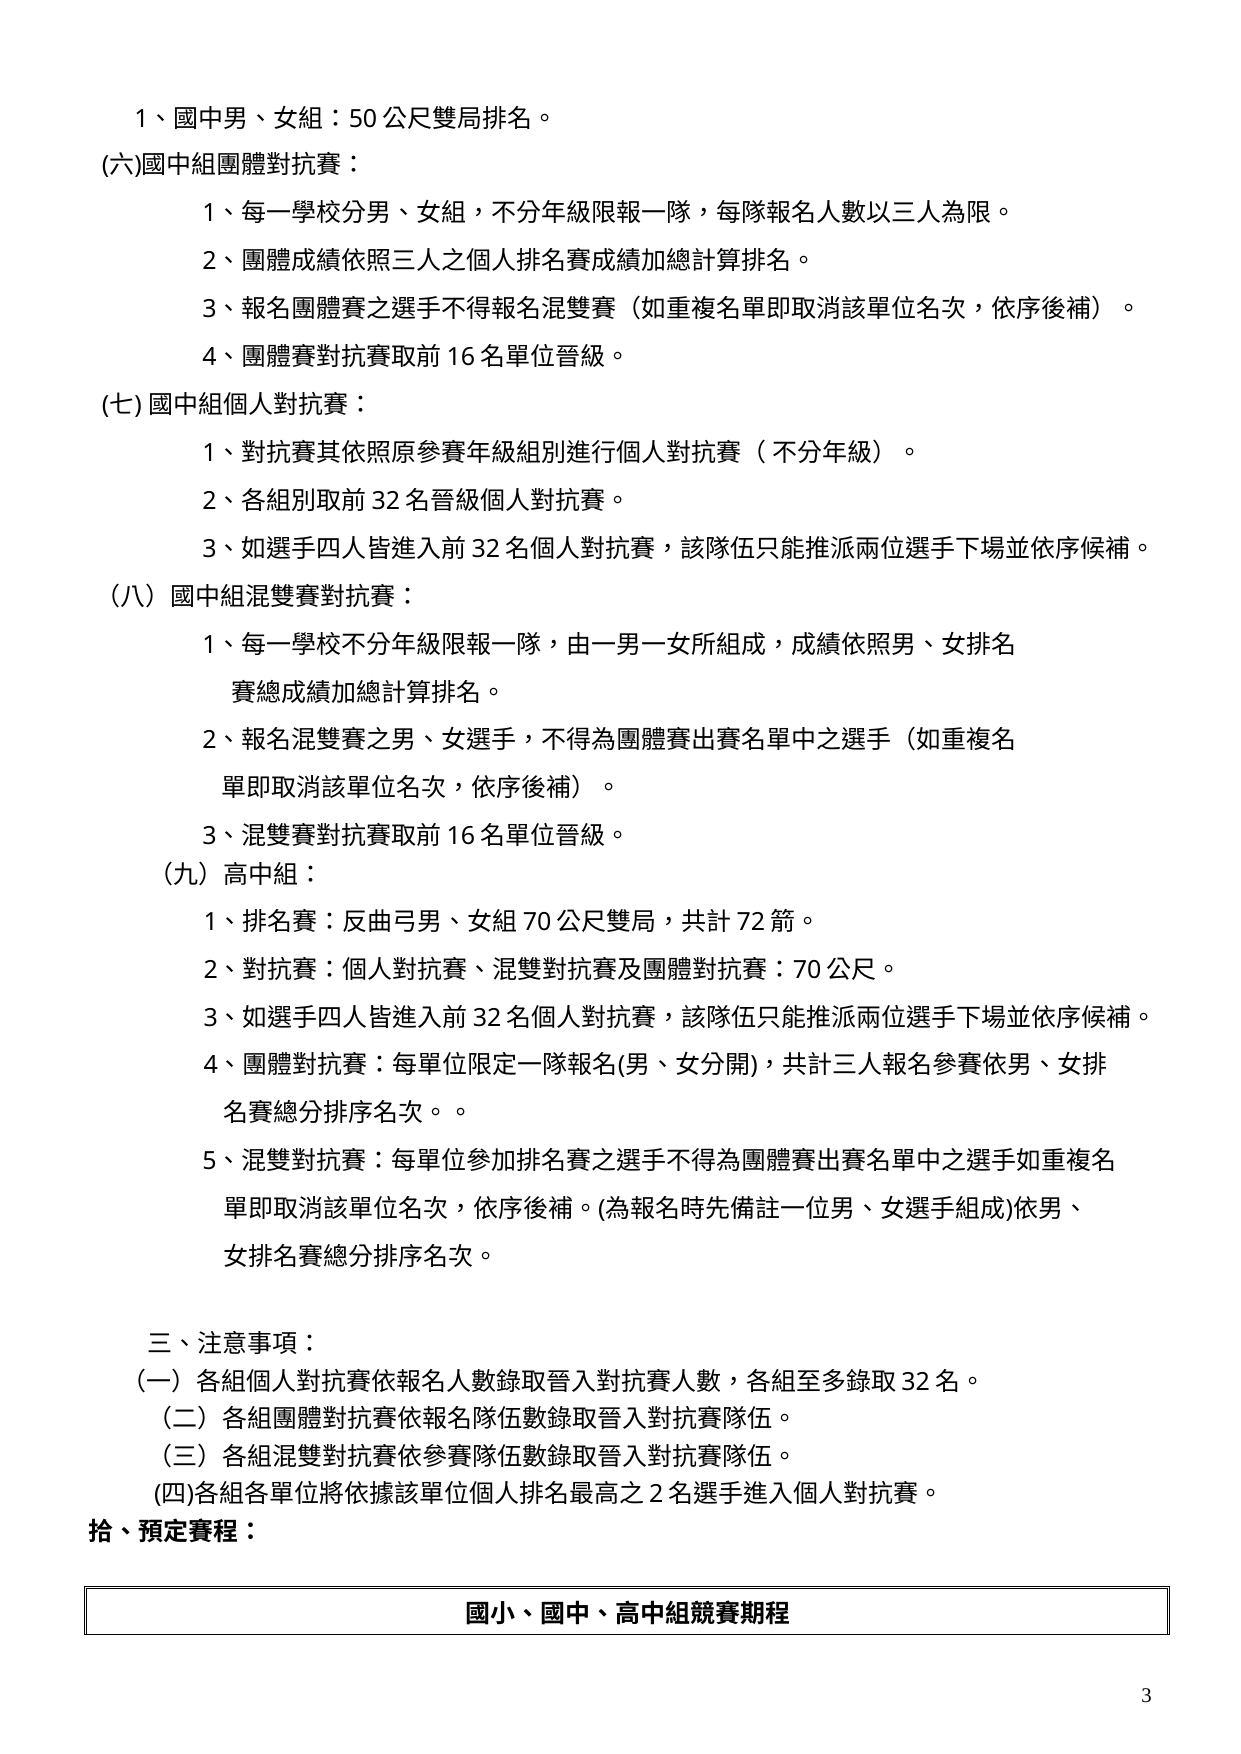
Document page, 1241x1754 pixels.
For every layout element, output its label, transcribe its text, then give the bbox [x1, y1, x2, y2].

text 賽總成績加總計算排名。 [192, 663, 1152, 711]
text （三）各組混雙對抗賽依參賽隊伍數錄取晉入對抗賽隊伍。 [145, 1436, 1152, 1473]
text 4、團體賽對抗賽取前16名單位晉級。 [176, 327, 1152, 375]
text (四)各組各單位將依據該單位個人排名最高之2名選手進入個人對抗賽。 [145, 1473, 1152, 1511]
text (七) 國中組個人對抗賽： [89, 375, 1152, 423]
text 1、排名賽：反曲弓男、女組70公尺雙局，共計72箭。 [177, 892, 1152, 940]
text 3、如選手四人皆進入前32名個人對抗賽，該隊伍只能推派兩位選手下場並依序候補。 [176, 519, 1152, 567]
text (六)國中組團體對抗賽： [89, 136, 1152, 183]
text 單即取消該單位名次，依序後補）。 [176, 758, 1152, 806]
text 拾、預定賽程： [89, 1511, 1152, 1548]
text 3、混雙賽對抗賽取前16名單位晉級。 [176, 806, 1152, 854]
text 1、國中男、女組：50公尺雙局排名。 [89, 98, 1152, 136]
text 三、注意事項： [148, 1323, 1152, 1361]
text 5、混雙對抗賽：每單位參加排名賽之選手不得為團體賽出賽名單中之選手如重複名 [176, 1131, 1152, 1179]
text （二）各組團體對抗賽依報名隊伍數錄取晉入對抗賽隊伍。 [148, 1398, 1152, 1436]
text （八）國中組混雙賽對抗賽： [89, 567, 1152, 615]
text 2、團體成績依照三人之個人排名賽成績加總計算排名。 [176, 231, 1152, 279]
text 2、報名混雙賽之男、女選手，不得為團體賽出賽名單中之選手（如重複名 [176, 711, 1152, 758]
text 1、每一學校分男、女組，不分年級限報一隊，每隊報名人數以三人為限。 [176, 183, 1152, 231]
table_header 國小、國中、高中組競賽期程 [87, 1589, 1167, 1634]
text （九）高中組： [148, 854, 1152, 892]
text 1、對抗賽其依照原參賽年級組別進行個人對抗賽（ 不分年級）。 [176, 423, 1152, 471]
text 3、報名團體賽之選手不得報名混雙賽（如重複名單即取消該單位名次，依序後補）。 [176, 279, 1152, 327]
text 2、對抗賽：個人對抗賽、混雙對抗賽及團體對抗賽：70公尺。 [177, 940, 1152, 988]
text 女排名賽總分排序名次。 [177, 1227, 1152, 1275]
text 單即取消該單位名次，依序後補。(為報名時先備註一位男、女選手組成)依男、 [177, 1179, 1152, 1227]
text 3、如選手四人皆進入前32名個人對抗賽，該隊伍只能推派兩位選手下場並依序候補。 [177, 988, 1152, 1036]
text 4、團體對抗賽：每單位限定一隊報名(男、女分開)，共計三人報名參賽依男、女排 [177, 1036, 1152, 1083]
text 1、每一學校不分年級限報一隊，由一男一女所組成，成績依照男、女排名 [176, 615, 1152, 663]
text （一）各組個人對抗賽依報名人數錄取晉入對抗賽人數，各組至多錄取32名。 [89, 1361, 1152, 1398]
text 2、各組別取前32名晉級個人對抗賽。 [176, 471, 1152, 519]
text 名賽總分排序名次。。 [177, 1083, 1152, 1131]
